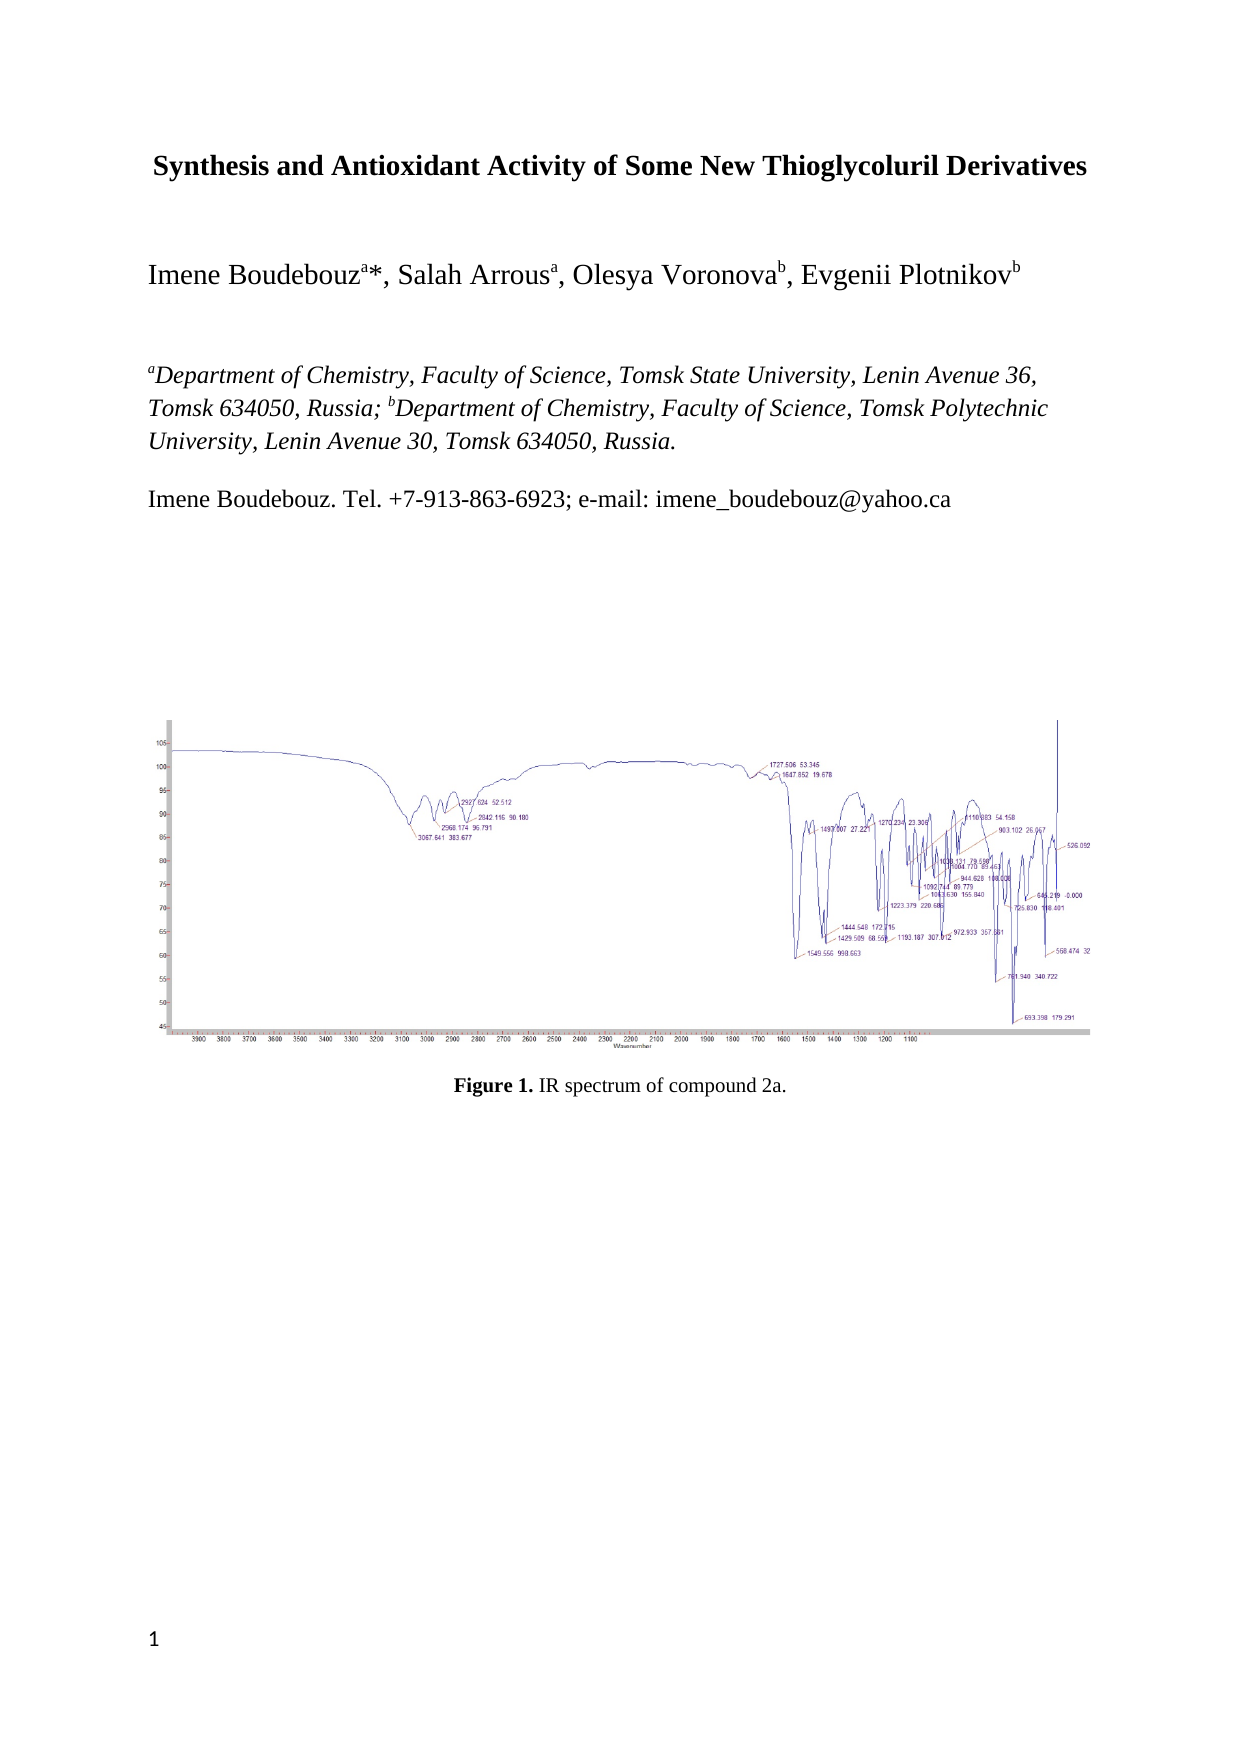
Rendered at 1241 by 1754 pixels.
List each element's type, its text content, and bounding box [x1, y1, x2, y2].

text aDepartment of Chemistry, Faculty of Science, Tomsk State University, Lenin Avenue 36, Tomsk 634050, Russia; bDepartment of Chemistry, Faculty of Science, Tomsk Polytechnic University, Lenin Avenue 30, Tomsk 634050, Russia. [148, 360, 1093, 455]
text Synthesis and Antioxidant Activity of Some New Thioglycoluril Derivatives [148, 148, 1093, 181]
text Imene Boudebouz. Tel. +7-913-863-6923; e-mail: imene_boudebouz@yahoo.ca [148, 484, 1093, 513]
picture [147, 720, 1091, 1048]
text Imene Boudebouza*, Salah Arrousa, Olesya Voronovab, Evgenii Plotnikovb [148, 260, 1093, 290]
